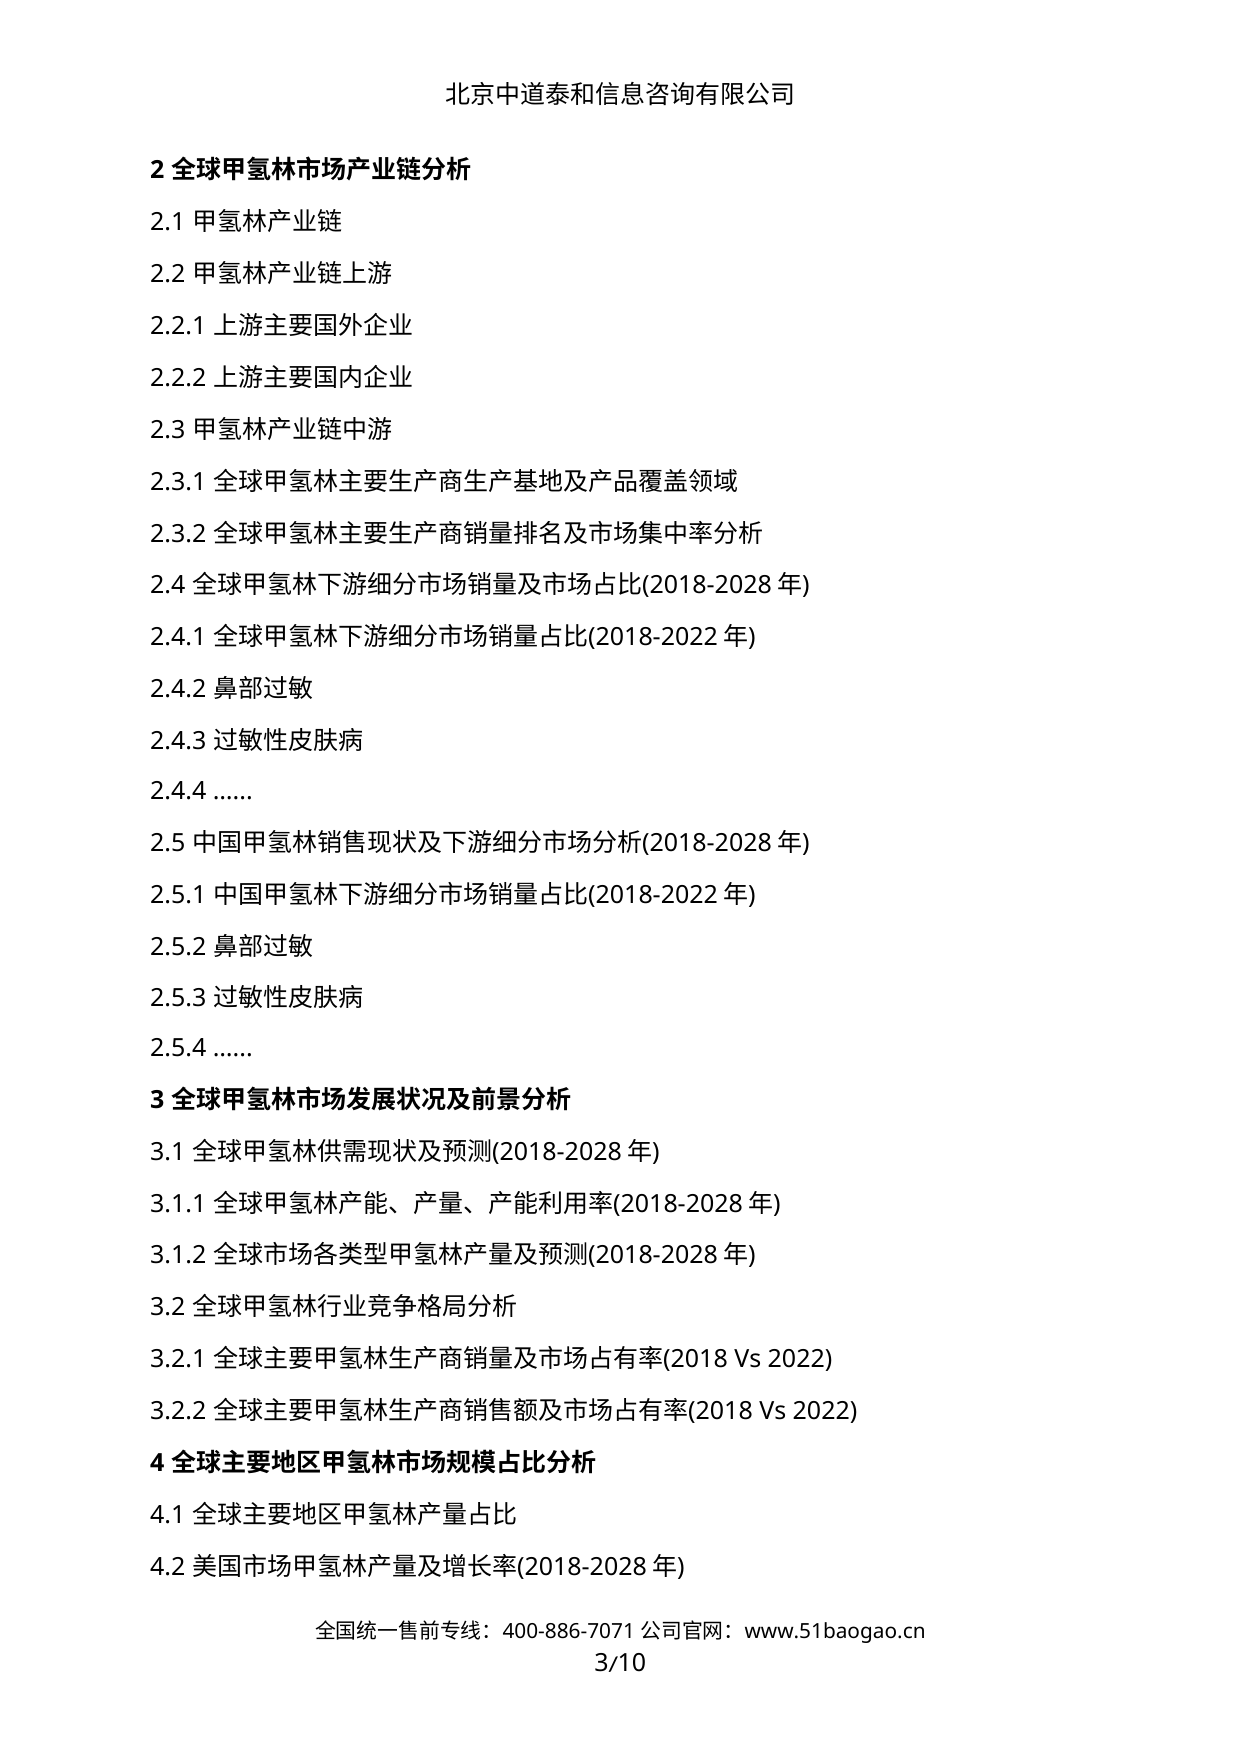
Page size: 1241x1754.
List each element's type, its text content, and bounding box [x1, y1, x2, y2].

text 3.1.2 全球市场各类型甲氢林产量及预测(2018-2028年) [150, 1235, 1090, 1271]
text 2.4 全球甲氢林下游细分市场销量及市场占比(2018-2028年) [150, 565, 1090, 601]
text 4.2 美国市场甲氢林产量及增长率(2018-2028年) [150, 1546, 1090, 1582]
text 2.5.3 过敏性皮肤病 [150, 978, 1090, 1014]
text 3 全球甲氢林市场发展状况及前景分析 [150, 1079, 1090, 1116]
text 2.3.1 全球甲氢林主要生产商生产基地及产品覆盖领域 [150, 461, 1090, 497]
text 2.3 甲氢林产业链中游 [150, 409, 1090, 446]
text 2 全球甲氢林市场产业链分析 [150, 150, 1090, 186]
text 2.5.1 中国甲氢林下游细分市场销量占比(2018-2022年) [150, 874, 1090, 910]
text 2.2.2 上游主要国内企业 [150, 357, 1090, 394]
text 3.1 全球甲氢林供需现状及预测(2018-2028年) [150, 1131, 1090, 1167]
text 3.1.1 全球甲氢林产能、产量、产能利用率(2018-2028年) [150, 1183, 1090, 1219]
text 2.4.1 全球甲氢林下游细分市场销量占比(2018-2022年) [150, 617, 1090, 653]
text 2.5.2 鼻部过敏 [150, 926, 1090, 962]
text 3.2.1 全球主要甲氢林生产商销量及市场占有率(2018 Vs 2022) [150, 1339, 1090, 1375]
text 3.2 全球甲氢林行业竞争格局分析 [150, 1287, 1090, 1323]
text 2.5.4 …... [150, 1030, 1090, 1064]
text 4 全球主要地区甲氢林市场规模占比分析 [150, 1442, 1090, 1479]
text 2.4.3 过敏性皮肤病 [150, 721, 1090, 757]
text 2.3.2 全球甲氢林主要生产商销量排名及市场集中率分析 [150, 513, 1090, 549]
text 3.2.2 全球主要甲氢林生产商销售额及市场占有率(2018 Vs 2022) [150, 1391, 1090, 1427]
text 2.2.1 上游主要国外企业 [150, 306, 1090, 342]
text 2.1 甲氢林产业链 [150, 202, 1090, 238]
text 2.5 中国甲氢林销售现状及下游细分市场分析(2018-2028年) [150, 822, 1090, 858]
text 4.1 全球主要地区甲氢林产量占比 [150, 1494, 1090, 1531]
text 2.2 甲氢林产业链上游 [150, 254, 1090, 290]
text 2.4.4 …... [150, 772, 1090, 807]
text 2.4.2 鼻部过敏 [150, 669, 1090, 705]
